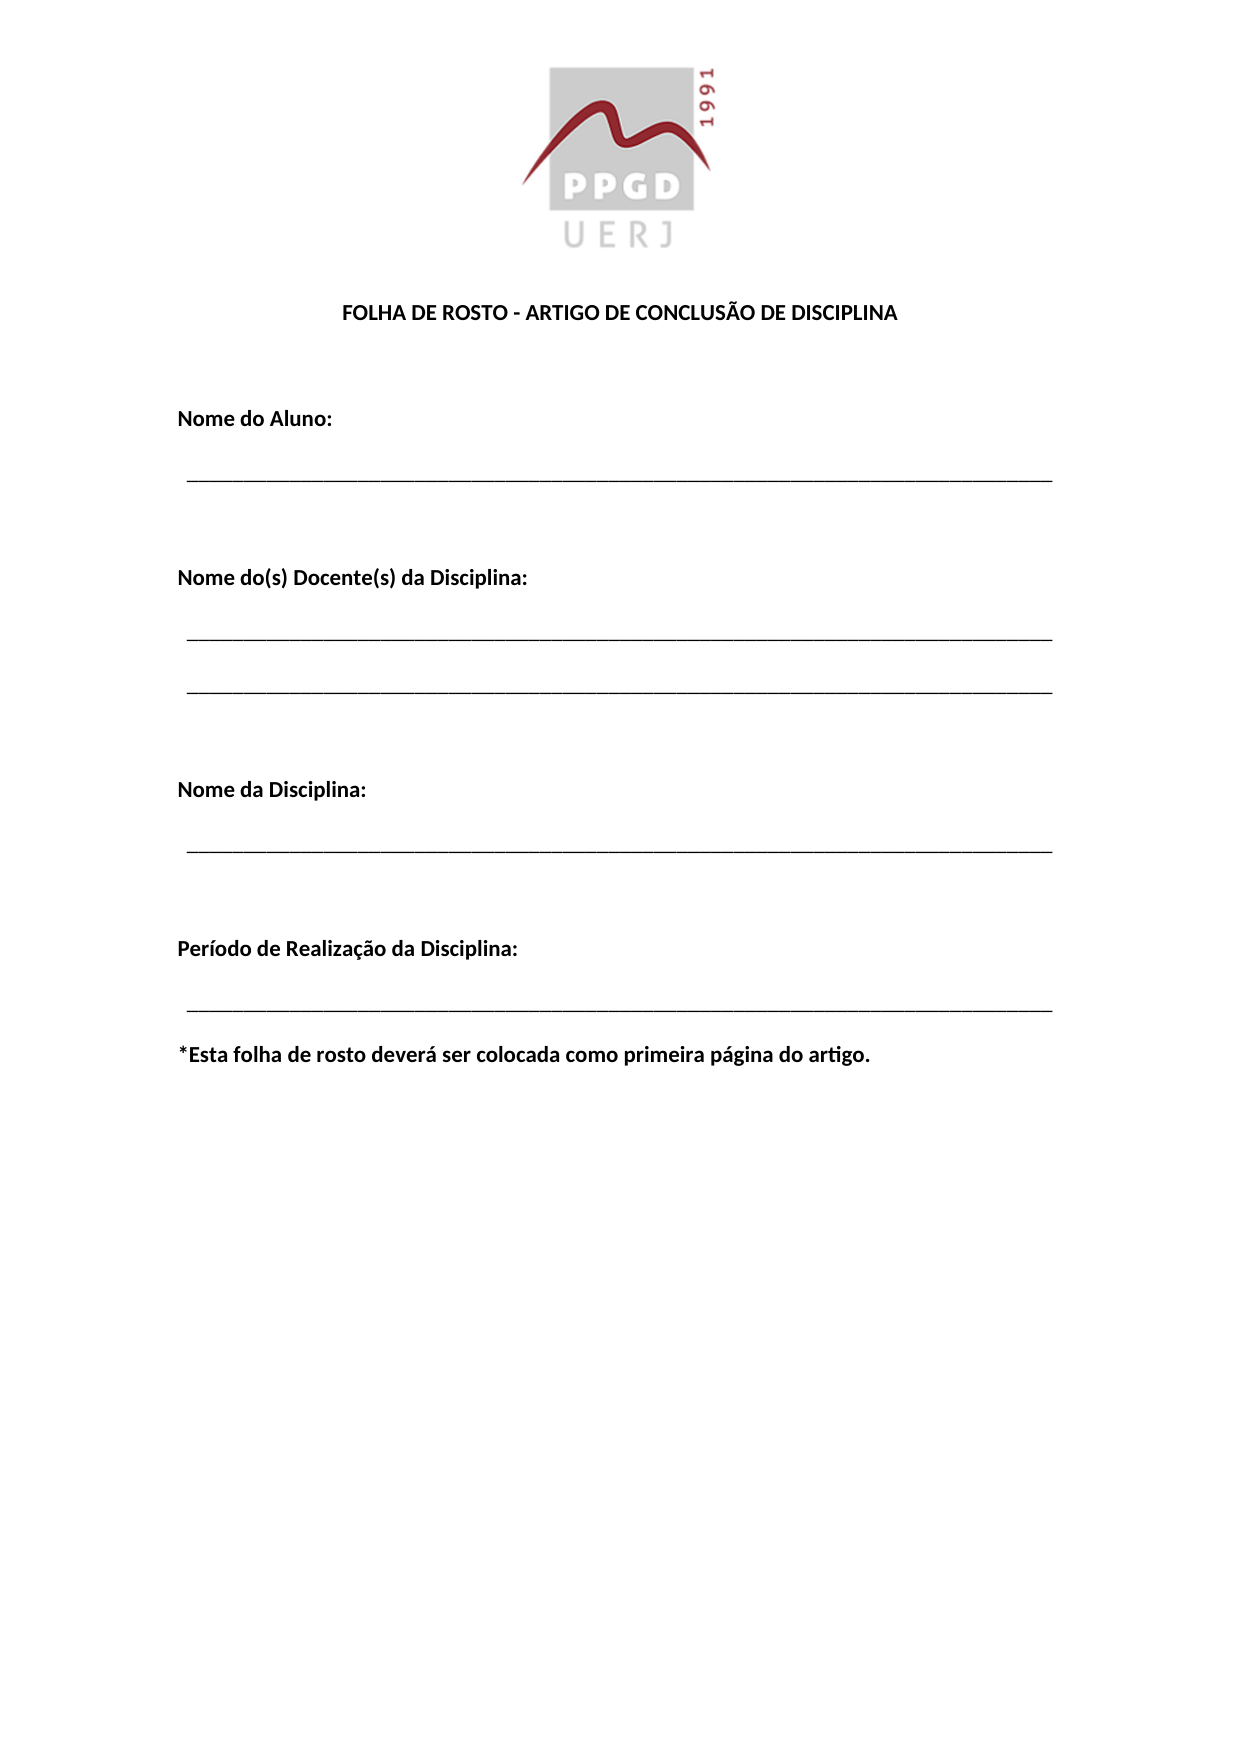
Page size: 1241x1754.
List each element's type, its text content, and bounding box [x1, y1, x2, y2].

text ____________________________________________________________________________ [177, 828, 1063, 856]
text Nome do Aluno: [177, 404, 1063, 432]
text Nome da Disciplina: [177, 775, 1063, 803]
text Nome do(s) Docente(s) da Disciplina: [177, 563, 1063, 591]
picture [506, 54, 746, 258]
text *Esta folha de rosto deverá ser colocada como primeira página do artigo. [177, 1040, 1063, 1068]
text ____________________________________________________________________________ [177, 457, 1063, 485]
text Período de Realização da Disciplina: [177, 934, 1063, 962]
text ____________________________________________________________________________ [177, 616, 1063, 644]
text ____________________________________________________________________________ [177, 987, 1063, 1015]
text ____________________________________________________________________________ [177, 669, 1063, 697]
text FOLHA DE ROSTO - ARTIGO DE CONCLUSÃO DE DISCIPLINA [177, 298, 1063, 326]
